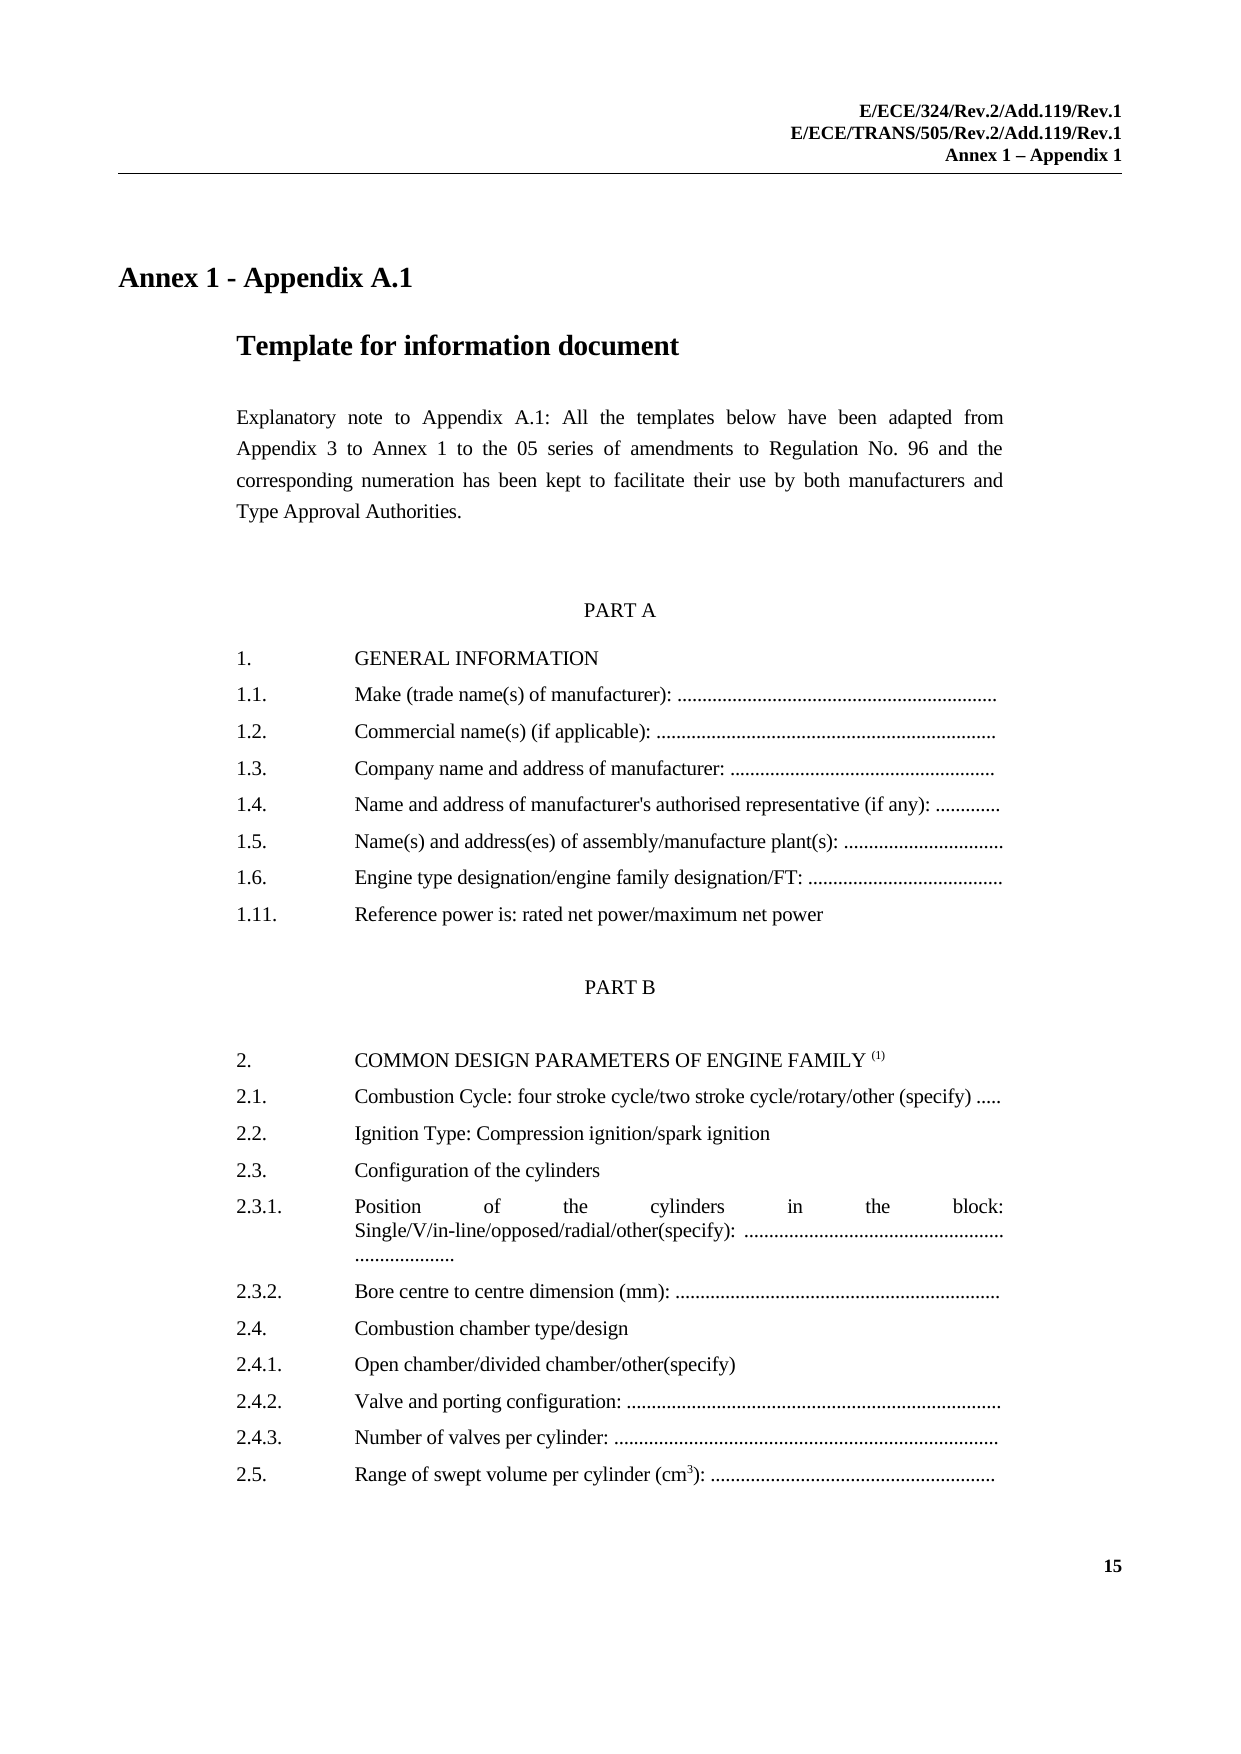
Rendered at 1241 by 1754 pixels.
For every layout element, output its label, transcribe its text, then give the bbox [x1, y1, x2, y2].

text 1.3. Company name and address of manufacturer: ..................................................... [236, 755, 1004, 779]
text PART A [236, 598, 1004, 622]
text 1. GENERAL INFORMATION [236, 646, 1004, 670]
text 1.1. Make (trade name(s) of manufacturer): ................................................................ [236, 682, 1004, 706]
text 2.4.2. Valve and porting configuration: ........................................................................... [236, 1388, 1004, 1413]
text 2.3.1. Position of the cylinders in the block: Single/V/in-line/opposed/radial/other(specify): ........................................................................ [236, 1194, 1004, 1266]
text Annex 1 - Appendix A.1 [118, 262, 1004, 293]
text 1.2. Commercial name(s) (if applicable): .................................................................... [236, 719, 1004, 743]
text 2.2. Ignition Type: Compression ignition/spark ignition [236, 1121, 1004, 1145]
text 2.3.2. Bore centre to centre dimension (mm): ................................................................. [236, 1279, 1004, 1303]
text 2.5. Range of swept volume per cylinder (cm3): ......................................................... [236, 1462, 1004, 1486]
text 1.4. Name and address of manufacturer's authorised representative (if any): ............. [236, 792, 1004, 816]
text 2.4.1. Open chamber/divided chamber/other(specify) [236, 1352, 1004, 1376]
text 2.3. Configuration of the cylinders [236, 1158, 1004, 1182]
text 2. COMMON DESIGN PARAMETERS OF ENGINE FAMILY (1) [236, 1048, 1004, 1072]
text 2.4. Combustion chamber type/design [236, 1315, 1004, 1339]
text 2.1. Combustion Cycle: four stroke cycle/two stroke cycle/rotary/other (specify) ..... [236, 1084, 1004, 1108]
text Explanatory note to Appendix A.1: All the templates below have been adapted from Appendix 3 to Annex 1 to the 05 series of amendments to Regulation No. 96 and the corresponding numeration has been kept to facilitate their use by both manufacturers and Type Approval Authorities. [236, 399, 1004, 524]
text 1.6. Engine type designation/engine family designation/FT: ....................................... [236, 865, 1004, 889]
text Template for information document [236, 331, 1004, 362]
text 1.11. Reference power is: rated net power/maximum net power [236, 902, 1004, 926]
text PART B [236, 975, 1004, 999]
text 2.4.3. Number of valves per cylinder: ............................................................................. [236, 1425, 1004, 1449]
text 1.5. Name(s) and address(es) of assembly/manufacture plant(s): ................................ [236, 828, 1004, 853]
